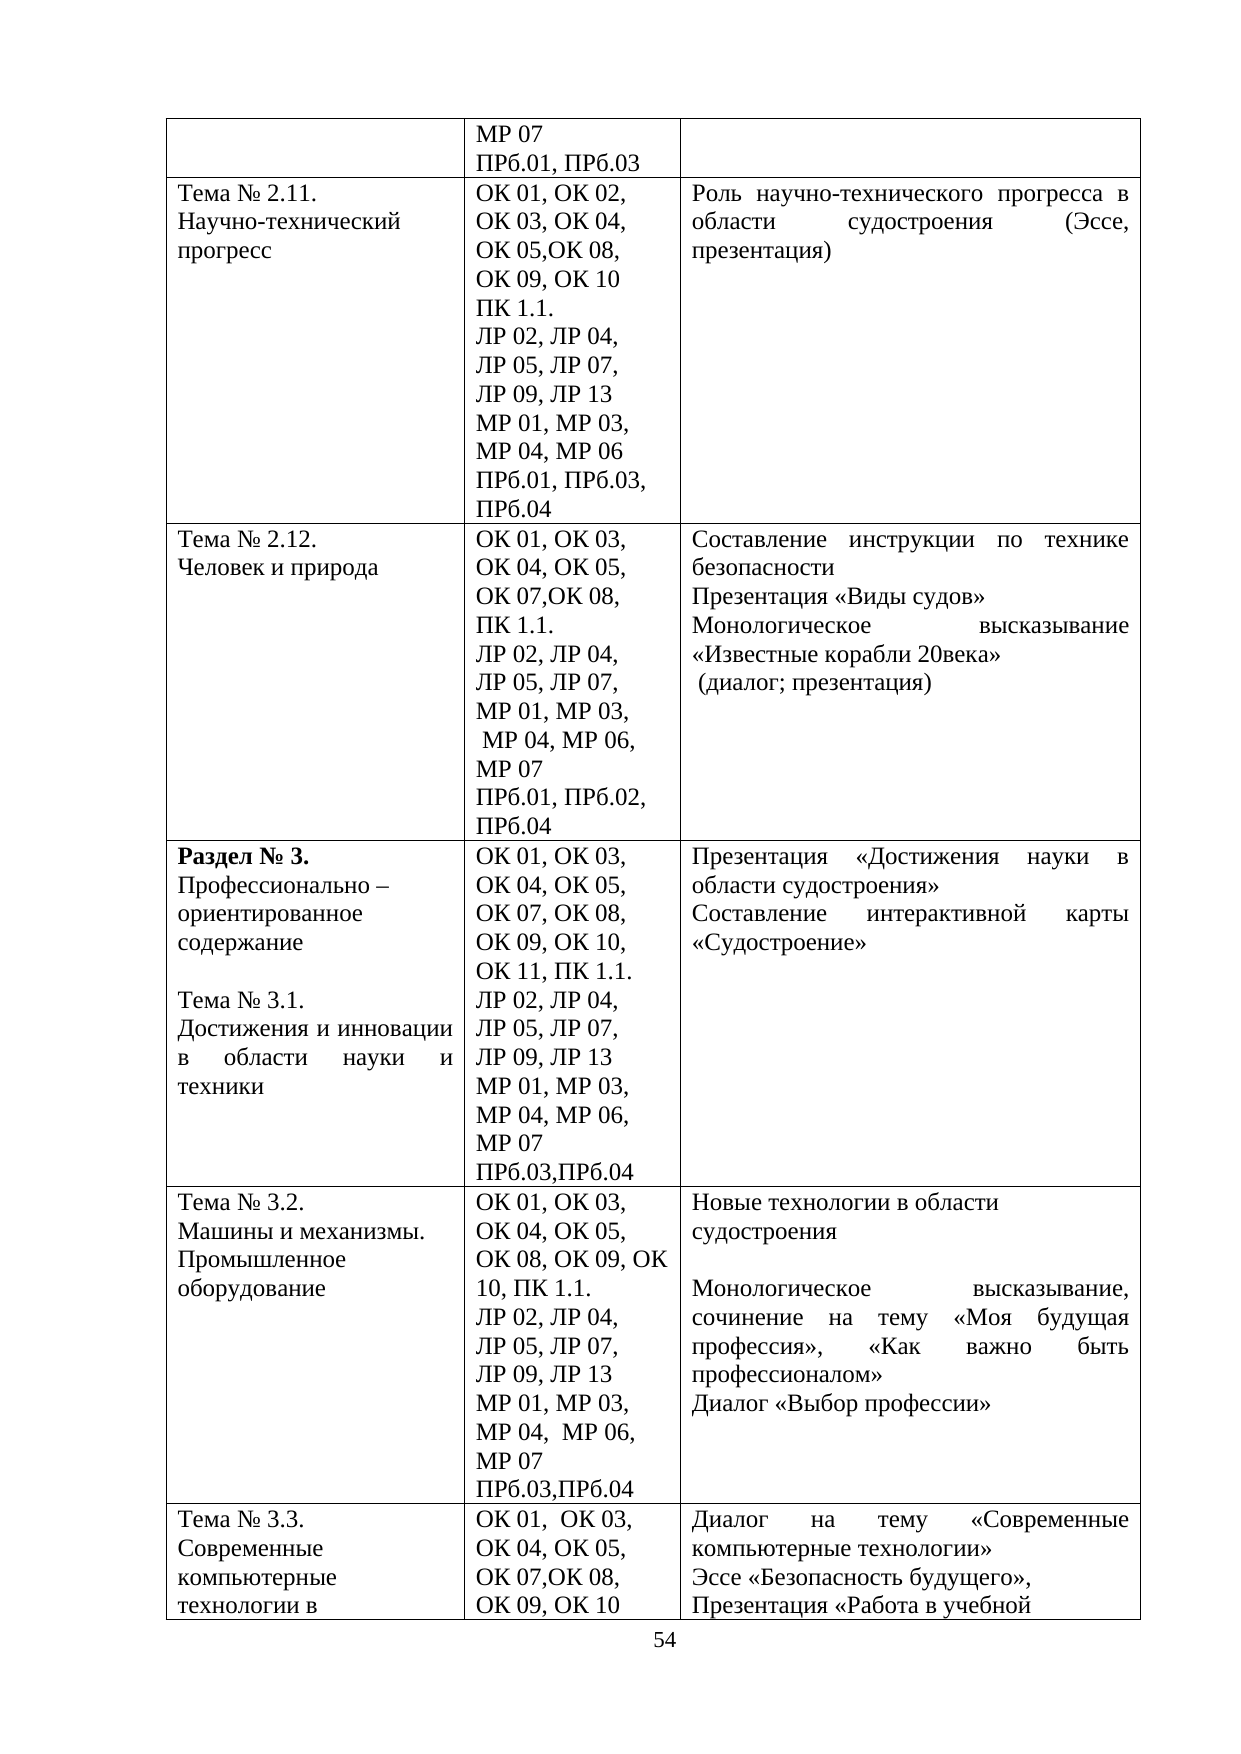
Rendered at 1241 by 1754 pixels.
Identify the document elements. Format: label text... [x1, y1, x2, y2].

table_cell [465, 119, 680, 177]
table_cell Тема № 2.11. Научно-технический прогресс [167, 178, 464, 523]
table_cell Презентация «Достижения науки в области судостроения» Составление интерактивной карты «Судостроение» [681, 841, 1140, 1186]
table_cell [167, 1504, 464, 1619]
table_cell Роль научно-технического прогресса в области судостроения (Эссе, презентация) [681, 178, 1140, 523]
table_cell ОК 01, ОК 03, ОК 04, ОК 05, ОК 07, ОК 08, ОК 09, ОК 10, ОК 11, ПК 1.1. ЛР 02, ЛР 04, ЛР 05, ЛР 07, ЛР 09, ЛР 13 МР 01, МР 03, МР 04, МР 06, МР 07 ПРб.03,ПРб.04 [465, 841, 680, 1186]
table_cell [681, 119, 1140, 177]
table_cell Раздел № 3. Профессионально – ориентированное содержание Тема № 3.1. Достижения и инновации в области науки и техники [167, 841, 464, 1186]
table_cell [465, 1504, 680, 1619]
table_cell ОК 01, ОК 03, ОК 04, ОК 05, ОК 08, ОК 09, ОК 10, ПК 1.1. ЛР 02, ЛР 04, ЛР 05, ЛР 07, ЛР 09, ЛР 13 МР 01, МР 03, МР 04, МР 06, МР 07 ПРб.03,ПРб.04 [465, 1187, 680, 1503]
table_cell Составление инструкции по технике безопасности Презентация «Виды судов» Монологическое высказывание «Известные корабли 20века» (диалог; презентация) [681, 524, 1140, 840]
table_cell ОК 01, ОК 02, ОК 03, ОК 04, ОК 05,ОК 08, ОК 09, ОК 10 ПК 1.1. ЛР 02, ЛР 04, ЛР 05, ЛР 07, ЛР 09, ЛР 13 МР 01, МР 03, МР 04, МР 06 ПРб.01, ПРб.03, ПРб.04 [465, 178, 680, 523]
table_cell Тема № 3.2. Машины и механизмы. Промышленное оборудование [167, 1187, 464, 1503]
table_cell Тема № 2.12. Человек и природа [167, 524, 464, 840]
table_cell Новые технологии в области судостроения Монологическое высказывание, сочинение на тему «Моя будущая профессия», «Как важно быть профессионалом» Диалог «Выбор профессии» [681, 1187, 1140, 1503]
table_cell ОК 01, ОК 03, ОК 04, ОК 05, ОК 07,ОК 08, ПК 1.1. ЛР 02, ЛР 04, ЛР 05, ЛР 07, МР 01, МР 03, МР 04, МР 06, МР 07 ПРб.01, ПРб.02, ПРб.04 [465, 524, 680, 840]
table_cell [681, 1504, 1140, 1619]
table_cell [167, 119, 464, 177]
